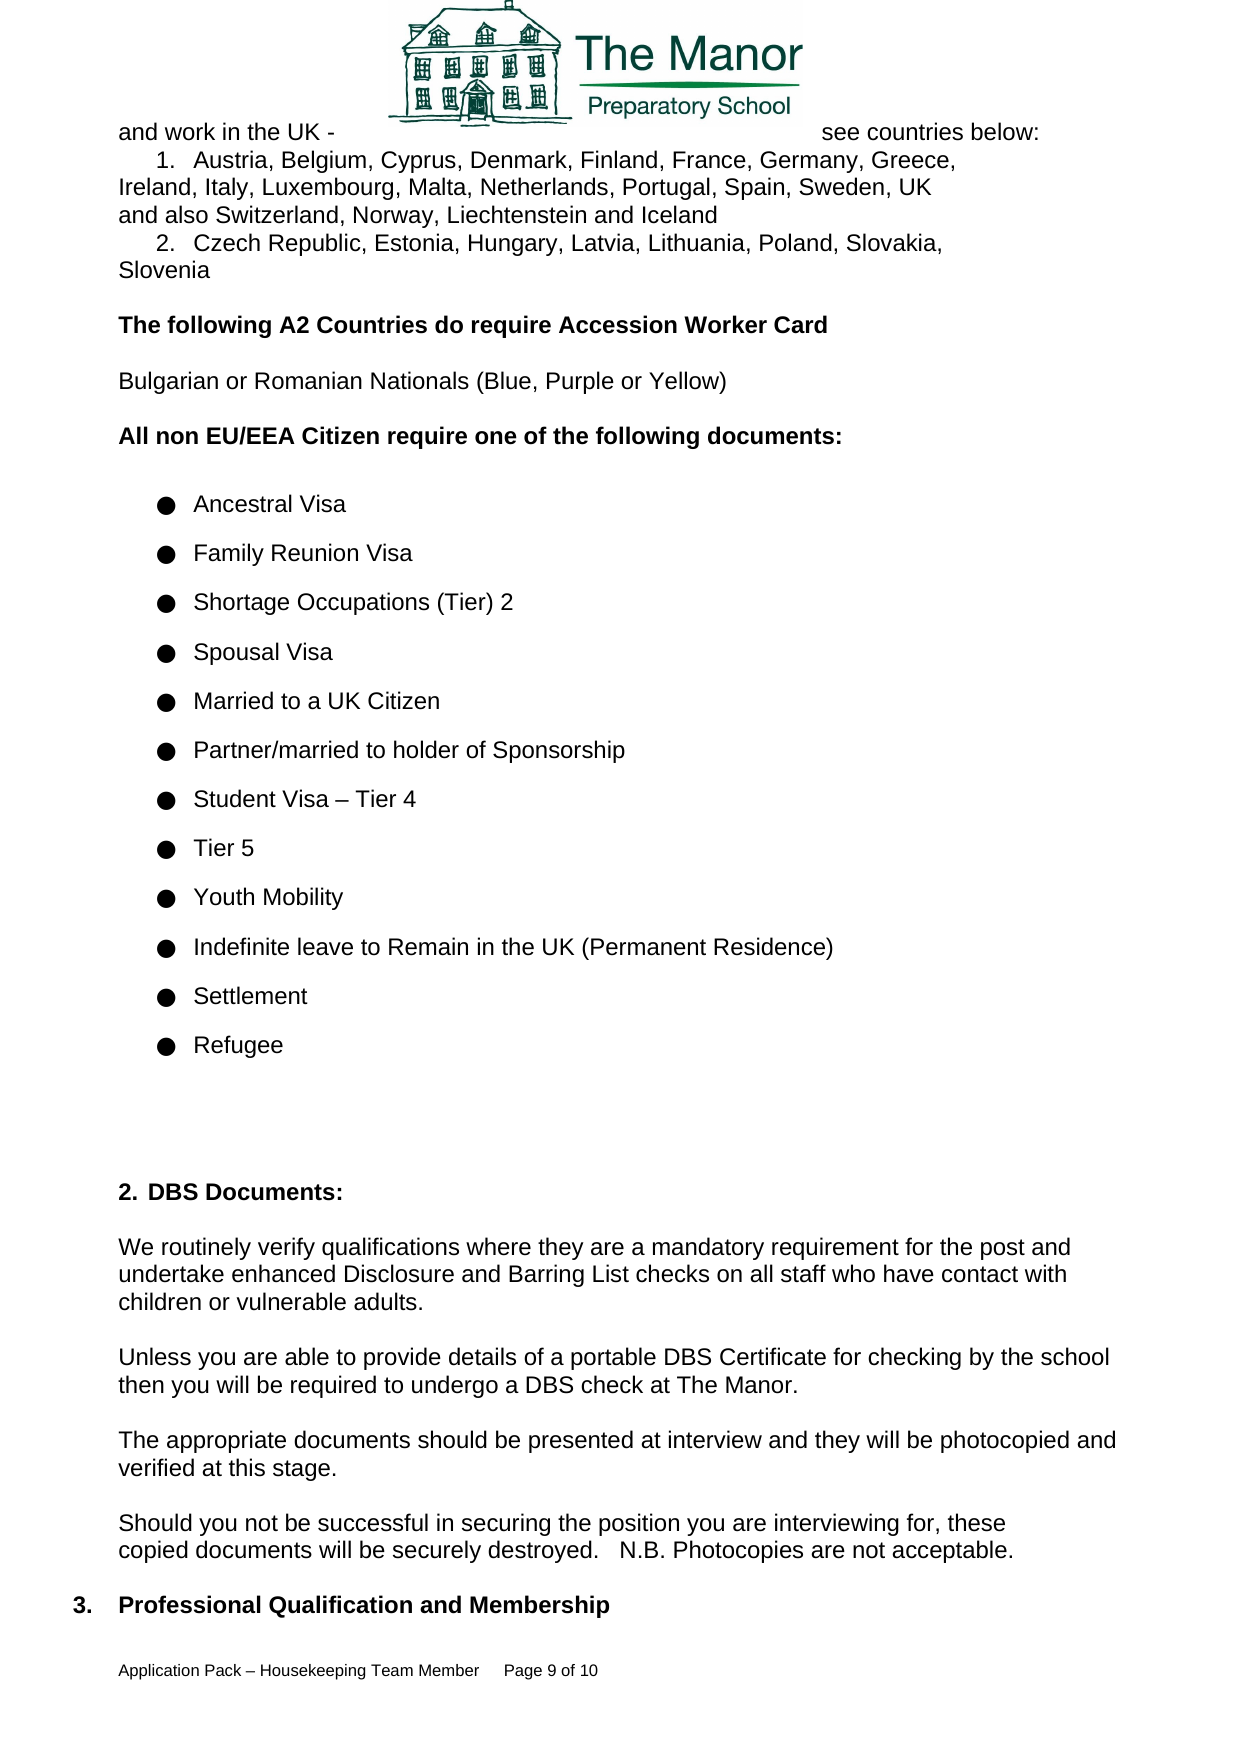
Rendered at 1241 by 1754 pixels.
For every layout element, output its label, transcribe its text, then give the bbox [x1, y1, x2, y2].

list Spousal Visa [156, 624, 1122, 674]
text The following A2 Countries do require Accession Worker Card [118, 311, 1122, 339]
text Unless you are able to provide details of a portable DBS Certificate for checking by the school then you will be required to undergo a DBS check at The Manor. [118, 1343, 1122, 1398]
list DBS Documents: [118, 1177, 1122, 1205]
list Indefinite leave to Remain in the UK (Permanent Residence) [156, 919, 1122, 969]
text We routinely verify qualifications where they are a mandatory requirement for the post and undertake enhanced Disclosure and Barring List checks on all staff who have contact with children or vulnerable adults. [118, 1233, 1122, 1315]
list Refugee [156, 1018, 1122, 1067]
list Youth Mobility [156, 870, 1122, 919]
list Austria, Belgium, Cyprus, Denmark, Finland, France, Germany, Greece, [156, 146, 1122, 173]
list Settlement [156, 969, 1122, 1018]
text Ireland, Italy, Luxembourg, Malta, Netherlands, Portugal, Spain, Sweden, UK [118, 173, 1122, 201]
list Partner/married to holder of Sponsorship [156, 723, 1122, 772]
list Student Visa – Tier 4 [156, 772, 1122, 821]
list Shortage Occupations (Tier) 2 [156, 575, 1122, 624]
text All non EU/EEA Citizen require one of the following documents: [118, 422, 1122, 449]
picture [388, 0, 803, 118]
text Should you not be successful in securing the position you are interviewing for, these [118, 1509, 1122, 1536]
list Professional Qualification and Membership [73, 1591, 1122, 1619]
text copied documents will be securely destroyed. N.B. Photocopies are not acceptable. [118, 1536, 1122, 1564]
list Married to a UK Citizen [156, 674, 1122, 723]
list Ancestral Visa [156, 477, 1122, 526]
text The appropriate documents should be presented at interview and they will be photocopied and verified at this stage. [118, 1426, 1122, 1481]
list Tier 5 [156, 821, 1122, 870]
text Slovenia [118, 256, 1122, 284]
text and also Switzerland, Norway, Liechtenstein and Iceland [118, 201, 1122, 228]
list Czech Republic, Estonia, Hungary, Latvia, Lithuania, Poland, Slovakia, [156, 228, 1122, 256]
text Bulgarian or Romanian Nationals (Blue, Purple or Yellow) [118, 367, 1122, 394]
text and work in the UK - see countries below: [118, 118, 1122, 146]
list Family Reunion Visa [156, 526, 1122, 575]
